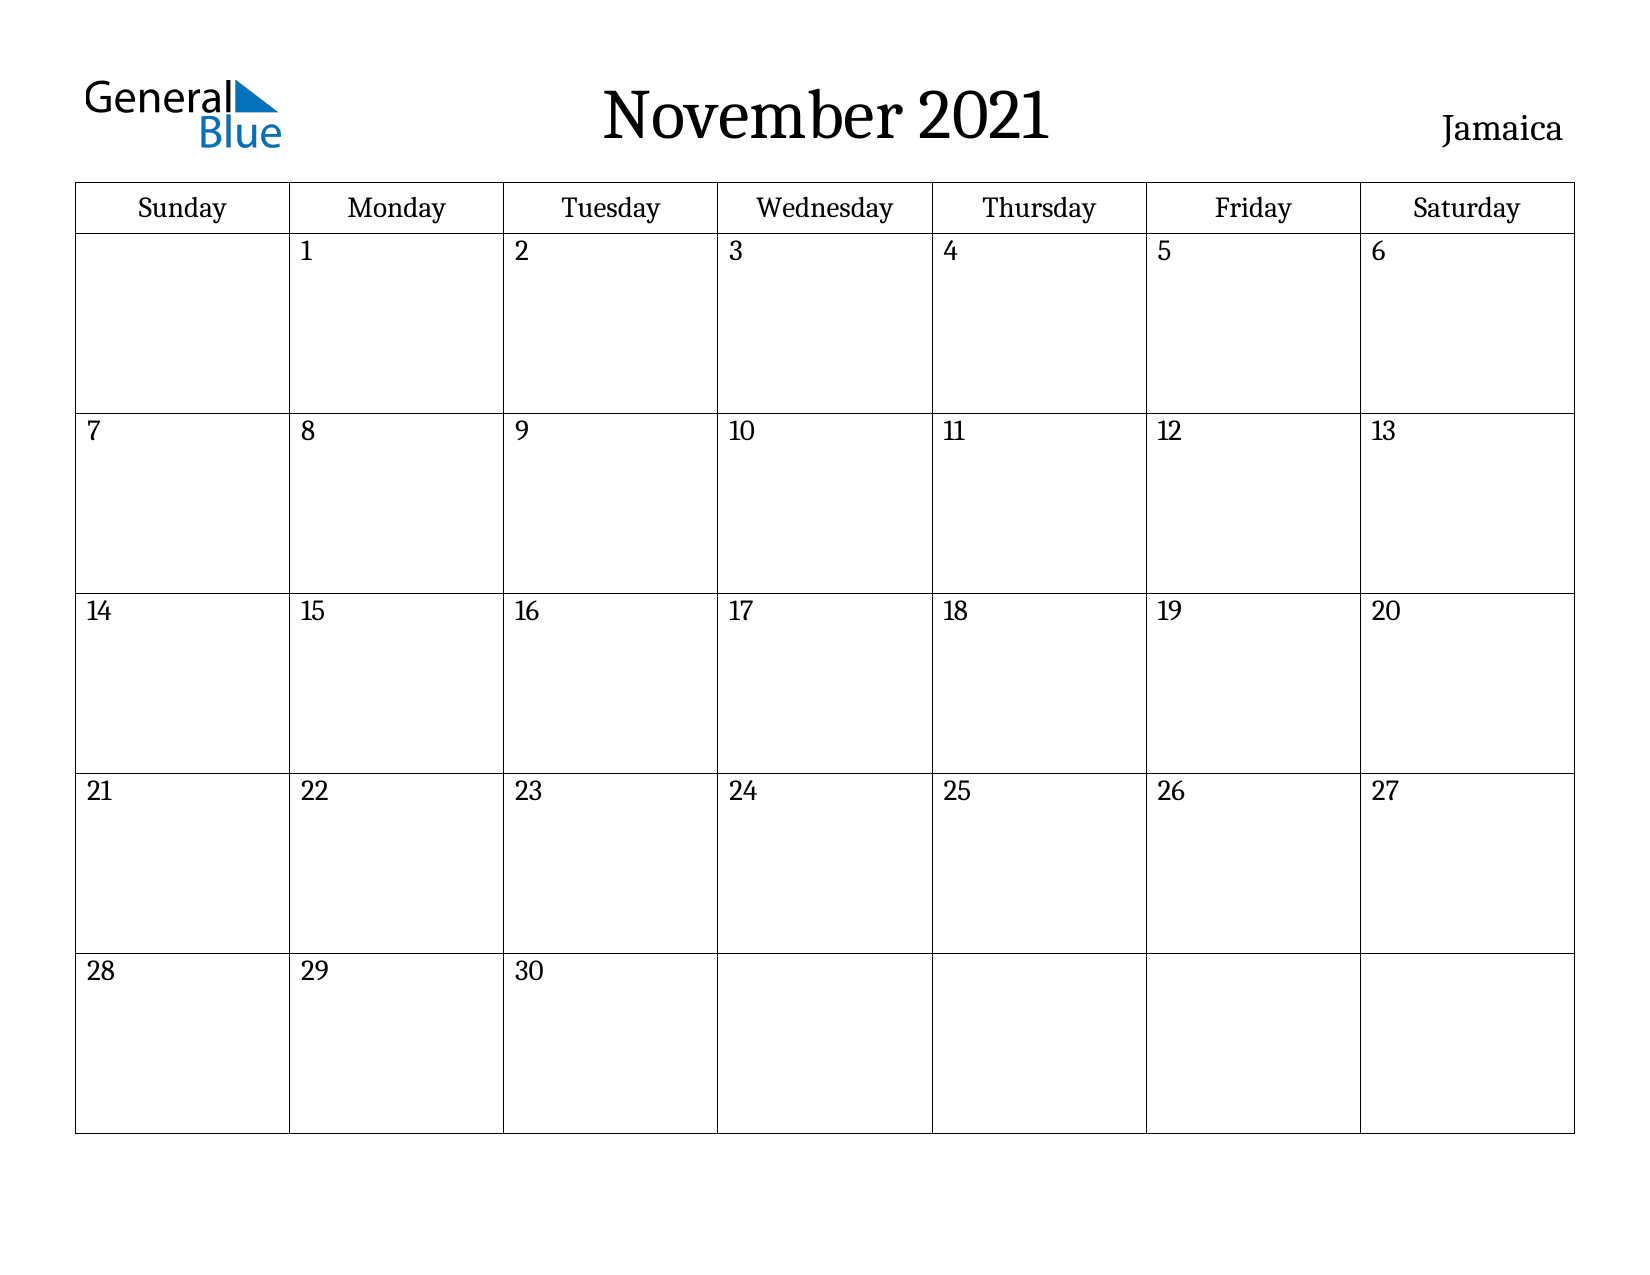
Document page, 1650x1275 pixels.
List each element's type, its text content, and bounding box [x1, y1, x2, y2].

table_cell 21 [76, 774, 289, 807]
table_cell [718, 448, 932, 593]
table_cell 26 [1147, 774, 1360, 807]
table_cell 30 [504, 954, 717, 987]
table_cell [933, 808, 1146, 953]
table_cell [1147, 267, 1360, 413]
table_cell [504, 267, 717, 413]
table_cell [1147, 448, 1360, 593]
table_cell [718, 954, 932, 987]
table_cell 2 [504, 234, 717, 267]
table_cell [76, 234, 289, 267]
table_cell [1147, 808, 1360, 953]
table_cell [76, 448, 289, 593]
picture [86, 80, 281, 148]
table_cell [933, 267, 1146, 413]
table_header Jamaica [1146, 75, 1574, 182]
table_cell 9 [504, 414, 717, 447]
table_cell 13 [1361, 414, 1574, 447]
table_cell 8 [290, 414, 503, 447]
table_cell [1147, 954, 1360, 987]
table_cell 7 [76, 414, 289, 447]
table_cell Thursday [933, 183, 1146, 233]
table_cell Wednesday [718, 183, 932, 233]
table_cell [1361, 627, 1574, 773]
table_cell 17 [718, 594, 932, 627]
table_cell [1147, 627, 1360, 773]
table_cell 3 [718, 234, 932, 267]
table_cell 23 [504, 774, 717, 807]
table_header November 2021 [504, 75, 1146, 182]
table_cell 12 [1147, 414, 1360, 447]
table_cell [933, 954, 1146, 987]
table_cell [76, 808, 289, 953]
table_cell [504, 448, 717, 593]
table_cell 20 [1361, 594, 1574, 627]
table_cell 27 [1361, 774, 1574, 807]
table_cell 6 [1361, 234, 1574, 267]
table_cell 24 [718, 774, 932, 807]
table_cell 1 [290, 234, 503, 267]
table_cell [933, 448, 1146, 593]
table_cell [1361, 267, 1574, 413]
table_cell [290, 267, 503, 413]
table_cell [1147, 988, 1360, 1133]
table_cell 5 [1147, 234, 1360, 267]
table_cell [718, 988, 932, 1133]
table_cell [504, 988, 717, 1133]
table_cell [76, 627, 289, 773]
table_header [76, 75, 503, 182]
table_cell Sunday [76, 183, 289, 233]
table_cell [718, 808, 932, 953]
table_cell [290, 448, 503, 593]
table_cell Friday [1147, 183, 1360, 233]
table_cell [718, 627, 932, 773]
table_cell 16 [504, 594, 717, 627]
table_cell [1361, 988, 1574, 1133]
table_cell [76, 267, 289, 413]
table_cell [933, 988, 1146, 1133]
table_cell 4 [933, 234, 1146, 267]
table_cell [290, 627, 503, 773]
table_cell Tuesday [504, 183, 717, 233]
table_cell 19 [1147, 594, 1360, 627]
table_cell 15 [290, 594, 503, 627]
table_cell Saturday [1361, 183, 1574, 233]
table_cell [718, 267, 932, 413]
table_cell 28 [76, 954, 289, 987]
table_cell 29 [290, 954, 503, 987]
table_cell Monday [290, 183, 503, 233]
table_cell [504, 808, 717, 953]
table_cell [290, 988, 503, 1133]
table_cell [1361, 448, 1574, 593]
table_cell [504, 627, 717, 773]
table_cell 11 [933, 414, 1146, 447]
table_cell [933, 627, 1146, 773]
table_cell [290, 808, 503, 953]
table_cell 10 [718, 414, 932, 447]
table_cell [1361, 808, 1574, 953]
table_cell 22 [290, 774, 503, 807]
table_cell 18 [933, 594, 1146, 627]
table_cell [1361, 954, 1574, 987]
table_cell 14 [76, 594, 289, 627]
table_cell [76, 988, 289, 1133]
table_cell 25 [933, 774, 1146, 807]
